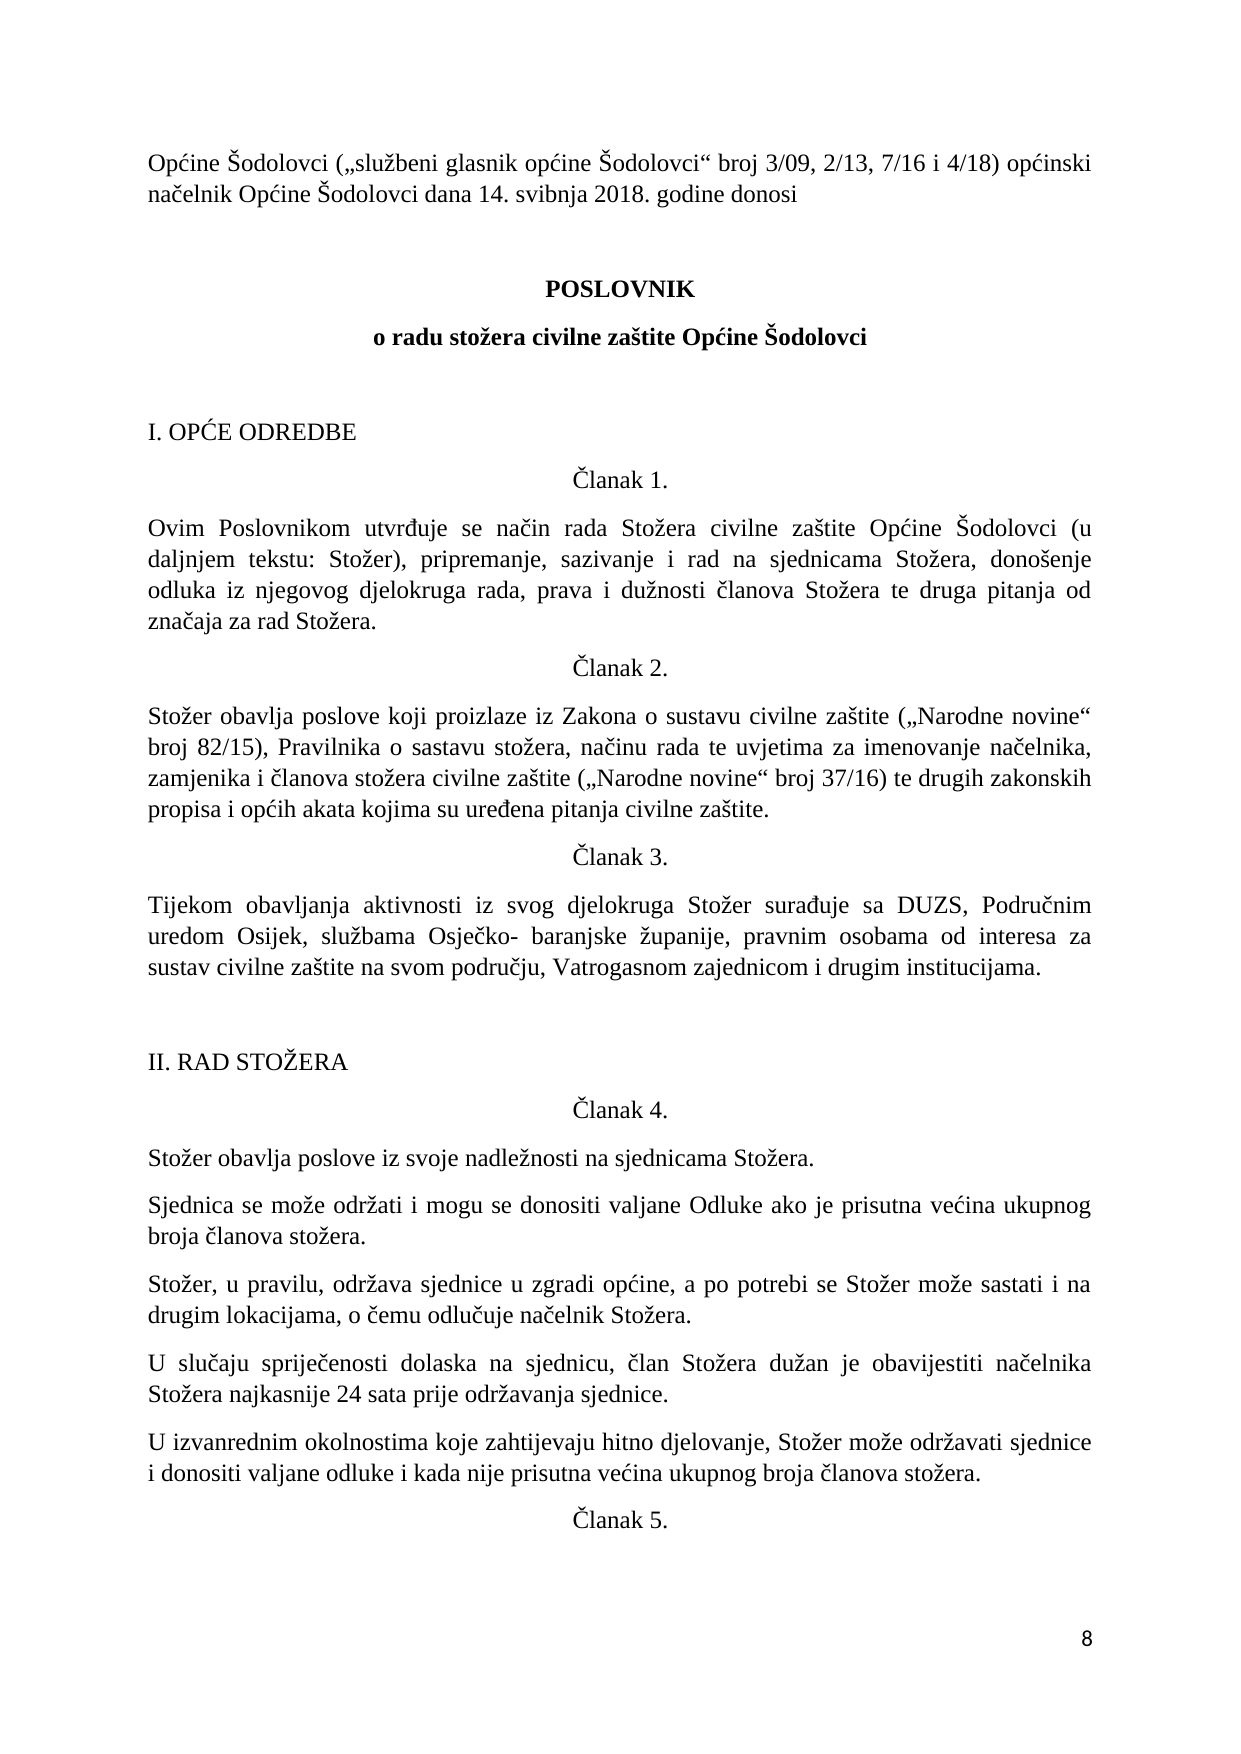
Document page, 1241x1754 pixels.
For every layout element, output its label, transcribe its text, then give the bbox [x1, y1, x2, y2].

text Stožer, u pravilu, održava sjednice u zgradi općine, a po potrebi se Stožer može sastati i na drugim lokacijama, o čemu odlučuje načelnik Stožera. [148, 1269, 1093, 1329]
text Članak 1. [148, 465, 1093, 494]
text Članak 2. [148, 653, 1093, 682]
text Članak 3. [148, 842, 1093, 871]
text U slučaju spriječenosti dolaska na sjednicu, član Stožera dužan je obavijestiti načelnika Stožera najkasnije 24 sata prije održavanja sjednice. [148, 1348, 1093, 1408]
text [148, 148, 1093, 207]
text Sjednica se može održati i mogu se donositi valjane Odluke ako je prisutna većina ukupnog broja članova stožera. [148, 1190, 1093, 1250]
text Ovim Poslovnikom utvrđuje se način rada Stožera civilne zaštite Općine Šodolovci (u daljnjem tekstu: Stožer), pripremanje, sazivanje i rad na sjednicama Stožera, donošenje odluka iz njegovog djelokruga rada, prava i dužnosti članova Stožera te druga pitanja od značaja za rad Stožera. [148, 513, 1093, 634]
text I. OPĆE ODREDBE [148, 417, 1093, 446]
text POSLOVNIK [148, 274, 1093, 303]
text U izvanrednim okolnostima koje zahtijevaju hitno djelovanje, Stožer može održavati sjednice i donositi valjane odluke i kada nije prisutna većina ukupnog broja članova stožera. [148, 1427, 1093, 1486]
text Tijekom obavljanja aktivnosti iz svog djelokruga Stožer surađuje sa DUZS, Područnim uredom Osijek, službama Osječko- baranjske županije, pravnim osobama od interesa za sustav civilne zaštite na svom području, Vatrogasnom zajednicom i drugim institucijama. [148, 890, 1093, 981]
text Članak 5. [148, 1505, 1093, 1534]
text Stožer obavlja poslove iz svoje nadležnosti na sjednicama Stožera. [148, 1143, 1093, 1171]
text o radu stožera civilne zaštite Općine Šodolovci [148, 322, 1093, 351]
text Stožer obavlja poslove koji proizlaze iz Zakona o sustavu civilne zaštite („Narodne novine“ broj 82/15), Pravilnika o sastavu stožera, načinu rada te uvjetima za imenovanje načelnika, zamjenika i članova stožera civilne zaštite („Narodne novine“ broj 37/16) te drugih zakonskih propisa i općih akata kojima su uređena pitanja civilne zaštite. [148, 701, 1093, 823]
text II. RAD STOŽERA [148, 1047, 1093, 1076]
text Članak 4. [148, 1095, 1093, 1124]
